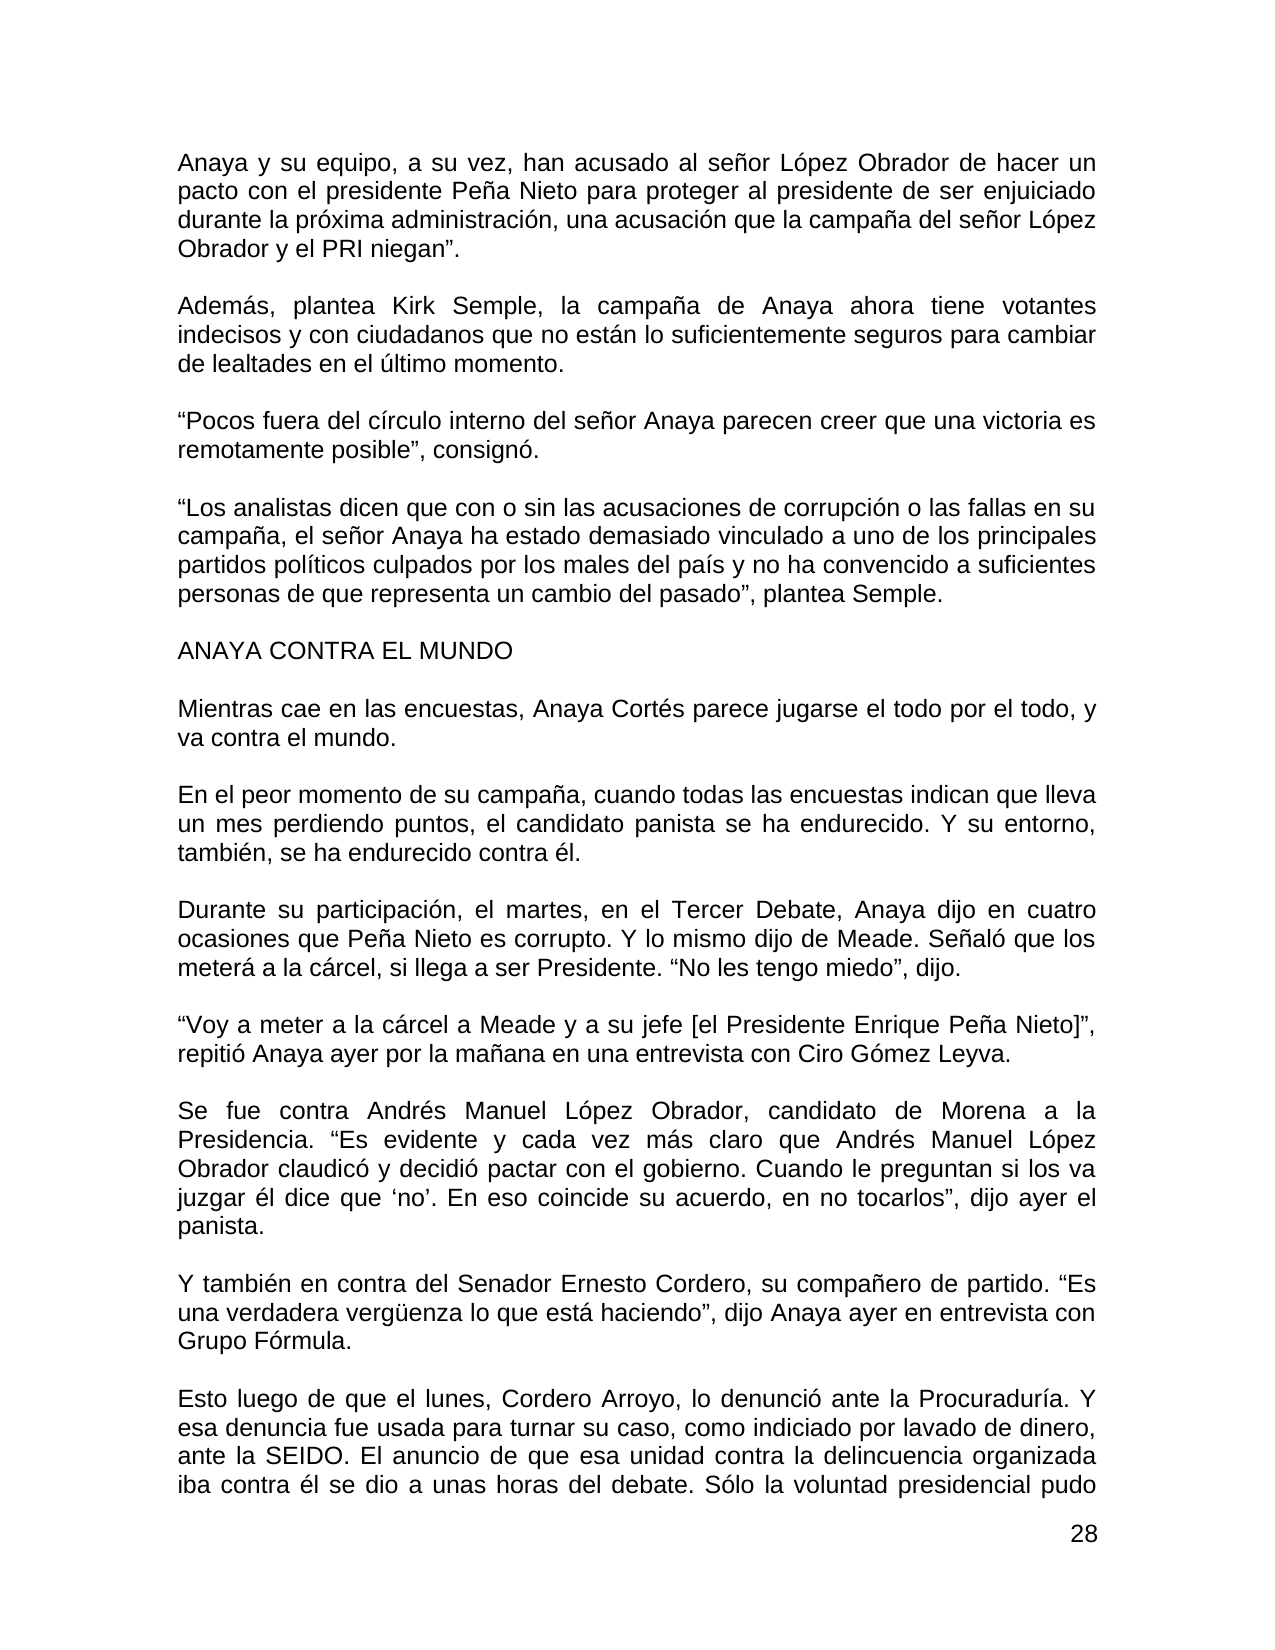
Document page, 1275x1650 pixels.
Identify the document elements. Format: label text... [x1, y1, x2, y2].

text “Pocos fuera del círculo interno del señor Anaya parecen creer que una victoria es remotamente posible”, consignó. [177, 406, 1098, 464]
text Mientras cae en las encuestas, Anaya Cortés parece jugarse el todo por el todo, y va contra el mundo. [177, 694, 1098, 751]
text “Voy a meter a la cárcel a Meade y a su jefe [el Presidente Enrique Peña Nieto]”, repitió Anaya ayer por la mañana en una entrevista con Ciro Gómez Leyva. [177, 1010, 1098, 1068]
text Y también en contra del Senador Ernesto Cordero, su compañero de partido. “Es una verdadera vergüenza lo que está haciendo”, dijo Anaya ayer en entrevista con Grupo Fórmula. [177, 1269, 1098, 1355]
text Se fue contra Andrés Manuel López Obrador, candidato de Morena a la Presidencia. “Es evidente y cada vez más claro que Andrés Manuel López Obrador claudicó y decidió pactar con el gobierno. Cuando le preguntan si los va juzgar él dice que ‘no’. En eso coincide su acuerdo, en no tocarlos”, dijo ayer el panista. [177, 1096, 1098, 1240]
text ANAYA CONTRA EL MUNDO [177, 636, 1098, 665]
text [177, 148, 1098, 263]
text Además, plantea Kirk Semple, la campaña de Anaya ahora tiene votantes indecisos y con ciudadanos que no están lo suficientemente seguros para cambiar de lealtades en el último momento. [177, 291, 1098, 378]
text “Los analistas dicen que con o sin las acusaciones de corrupción o las fallas en su campaña, el señor Anaya ha estado demasiado vinculado a uno de los principales partidos políticos culpados por los males del país y no ha convencido a suficientes personas de que representa un cambio del pasado”, plantea Semple. [177, 493, 1098, 608]
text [177, 1384, 1098, 1499]
text Durante su participación, el martes, en el Tercer Debate, Anaya dijo en cuatro ocasiones que Peña Nieto es corrupto. Y lo mismo dijo de Meade. Señaló que los meterá a la cárcel, si llega a ser Presidente. “No les tengo miedo”, dijo. [177, 895, 1098, 981]
text En el peor momento de su campaña, cuando todas las encuestas indican que lleva un mes perdiendo puntos, el candidato panista se ha endurecido. Y su entorno, también, se ha endurecido contra él. [177, 780, 1098, 866]
